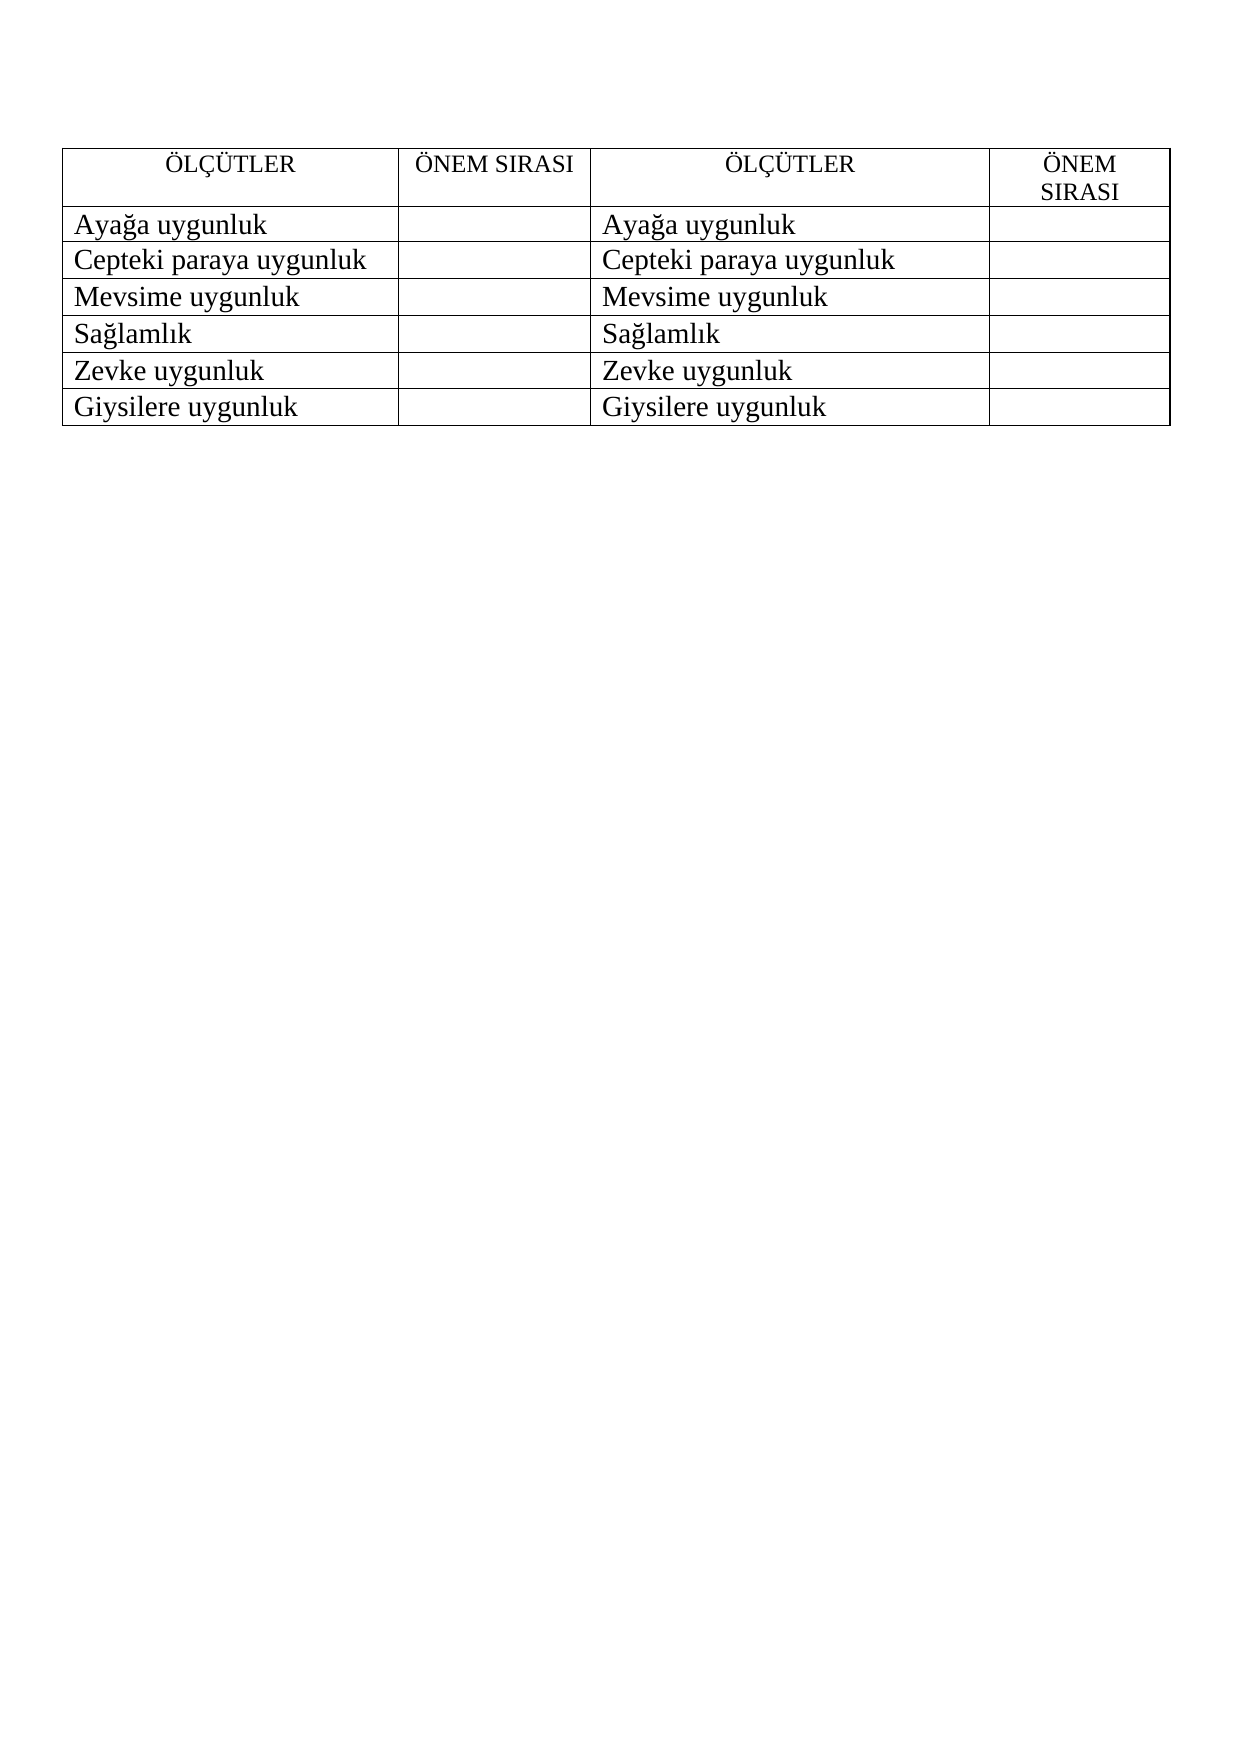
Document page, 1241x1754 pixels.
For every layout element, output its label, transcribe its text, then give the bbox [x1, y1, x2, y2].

table_cell Ayağa uygunluk [63, 207, 398, 241]
table_cell [990, 279, 1169, 315]
table_cell [399, 353, 590, 388]
table_cell [399, 389, 590, 425]
table_cell Cepteki paraya uygunluk [63, 242, 398, 278]
table_cell [990, 242, 1169, 278]
table_cell [399, 279, 590, 315]
table_cell Cepteki paraya uygunluk [591, 242, 989, 278]
table_cell Giysilere uygunluk [63, 389, 398, 425]
table_cell [399, 242, 590, 278]
table_cell Zevke uygunluk [63, 353, 398, 388]
table_header ÖLÇÜTLER [591, 149, 989, 206]
table_cell [990, 353, 1169, 388]
table_header ÖNEM SIRASI [990, 149, 1169, 206]
table_cell [399, 207, 590, 241]
table_cell Mevsime uygunluk [591, 279, 989, 315]
table_cell [990, 389, 1169, 425]
table_cell [990, 316, 1169, 352]
table_cell Sağlamlık [63, 316, 398, 352]
table_cell Ayağa uygunluk [591, 207, 989, 241]
table_header ÖLÇÜTLER [63, 149, 398, 206]
table_cell Sağlamlık [591, 316, 989, 352]
table_header ÖNEM SIRASI [399, 149, 590, 206]
table_cell Giysilere uygunluk [591, 389, 989, 425]
table_cell Zevke uygunluk [591, 353, 989, 388]
table_cell [399, 316, 590, 352]
table_cell Mevsime uygunluk [63, 279, 398, 315]
table_cell [990, 207, 1169, 241]
